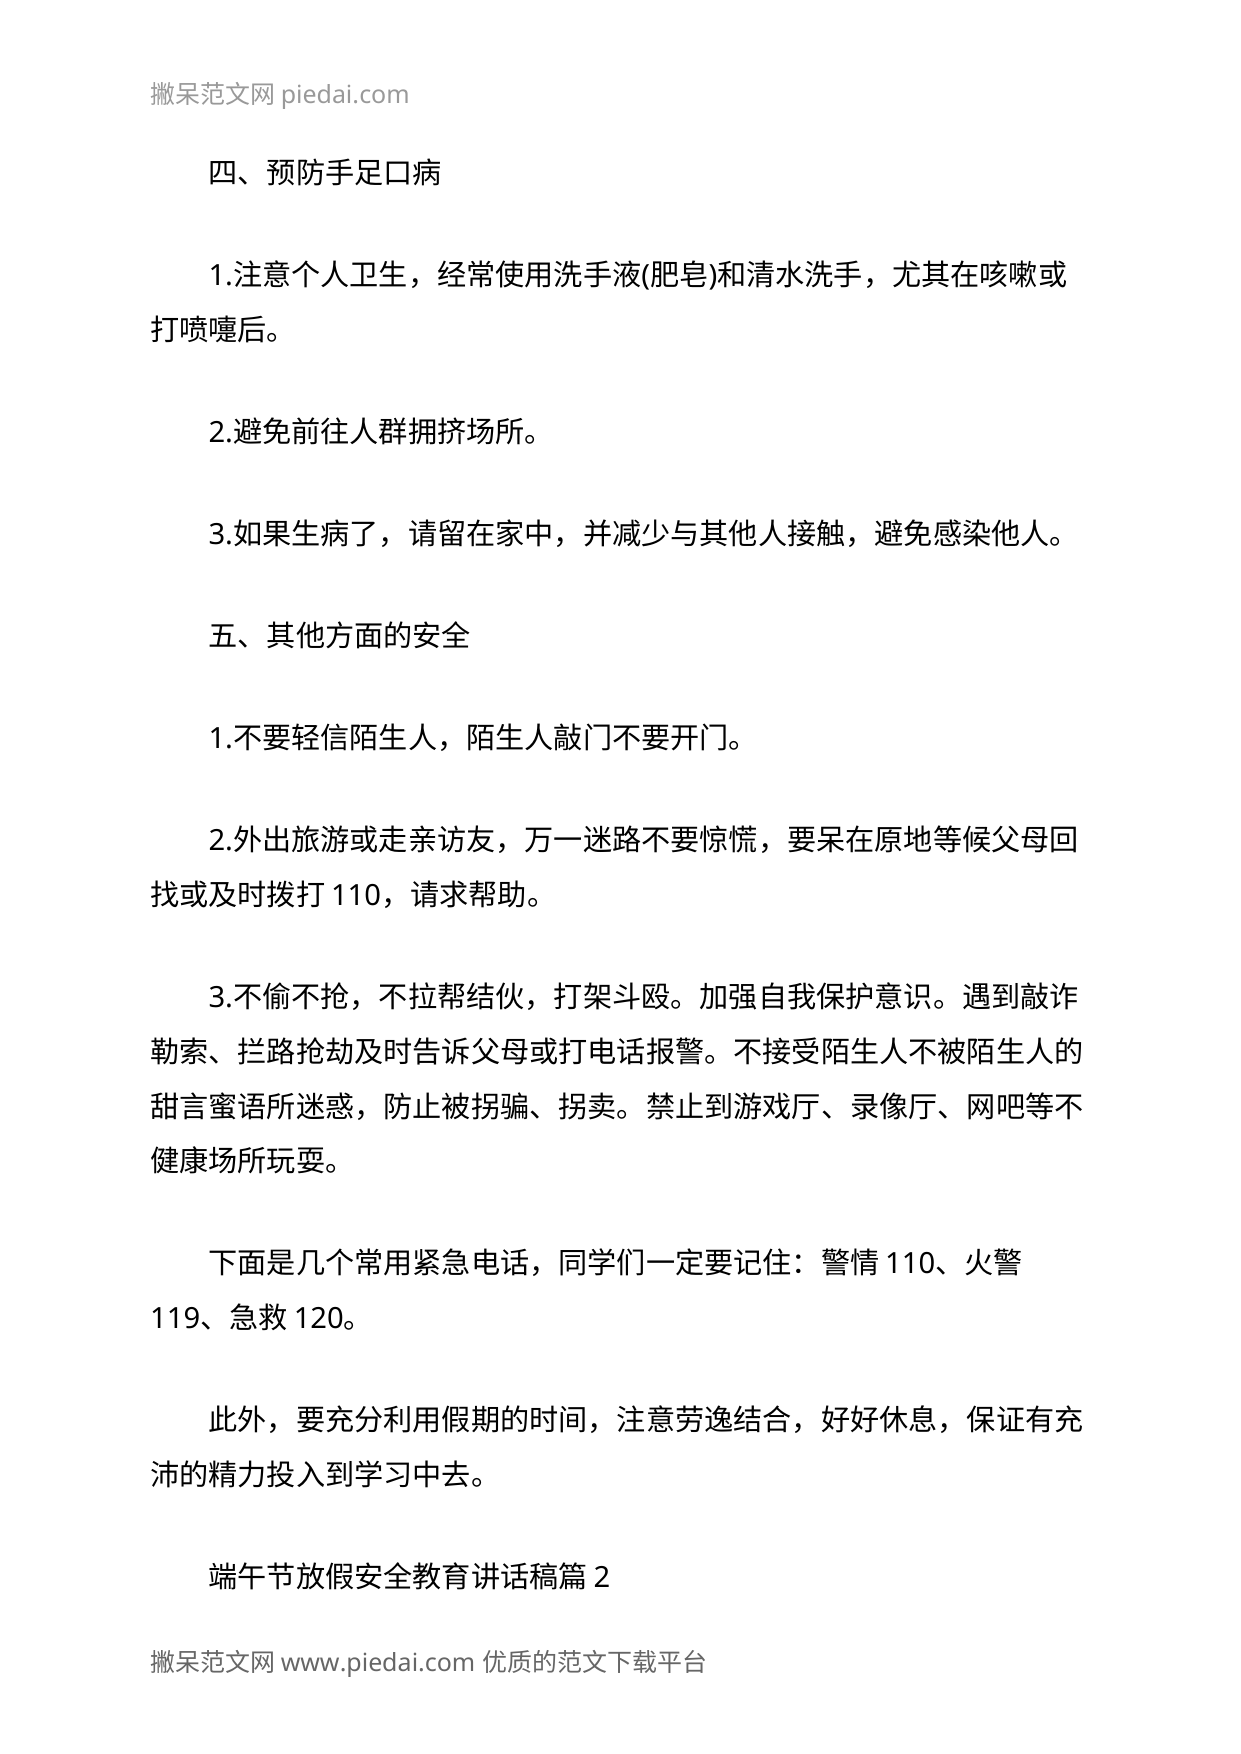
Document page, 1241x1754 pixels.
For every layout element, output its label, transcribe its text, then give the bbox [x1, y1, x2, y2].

text 1.注意个人卫生，经常使用洗手液(肥皂)和清水洗手，尤其在咳嗽或打喷嚏后。 [150, 252, 1090, 349]
text 此外，要充分利用假期的时间，注意劳逸结合，好好休息，保证有充沛的精力投入到学习中去。 [150, 1397, 1090, 1494]
text 1.不要轻信陌生人，陌生人敲门不要开门。 [150, 714, 1090, 757]
text 四、预防手足口病 [150, 150, 1090, 192]
text 2.避免前往人群拥挤场所。 [150, 408, 1090, 451]
text 下面是几个常用紧急电话，同学们一定要记住：警情110、火警119、急救120。 [150, 1240, 1090, 1337]
text 2.外出旅游或走亲访友，万一迷路不要惊慌，要呆在原地等候父母回找或及时拨打110，请求帮助。 [150, 816, 1090, 914]
text 3.不偷不抢，不拉帮结伙，打架斗殴。加强自我保护意识。遇到敲诈勒索、拦路抢劫及时告诉父母或打电话报警。不接受陌生人不被陌生人的甜言蜜语所迷惑，防止被拐骗、拐卖。禁止到游戏厅、录像厅、网吧等不健康场所玩耍。 [150, 973, 1090, 1180]
text 3.如果生病了，请留在家中，并减少与其他人接触，避免感染他人。 [150, 511, 1090, 553]
text 端午节放假安全教育讲话稿篇2 [150, 1553, 1090, 1596]
text 五、其他方面的安全 [150, 612, 1090, 655]
